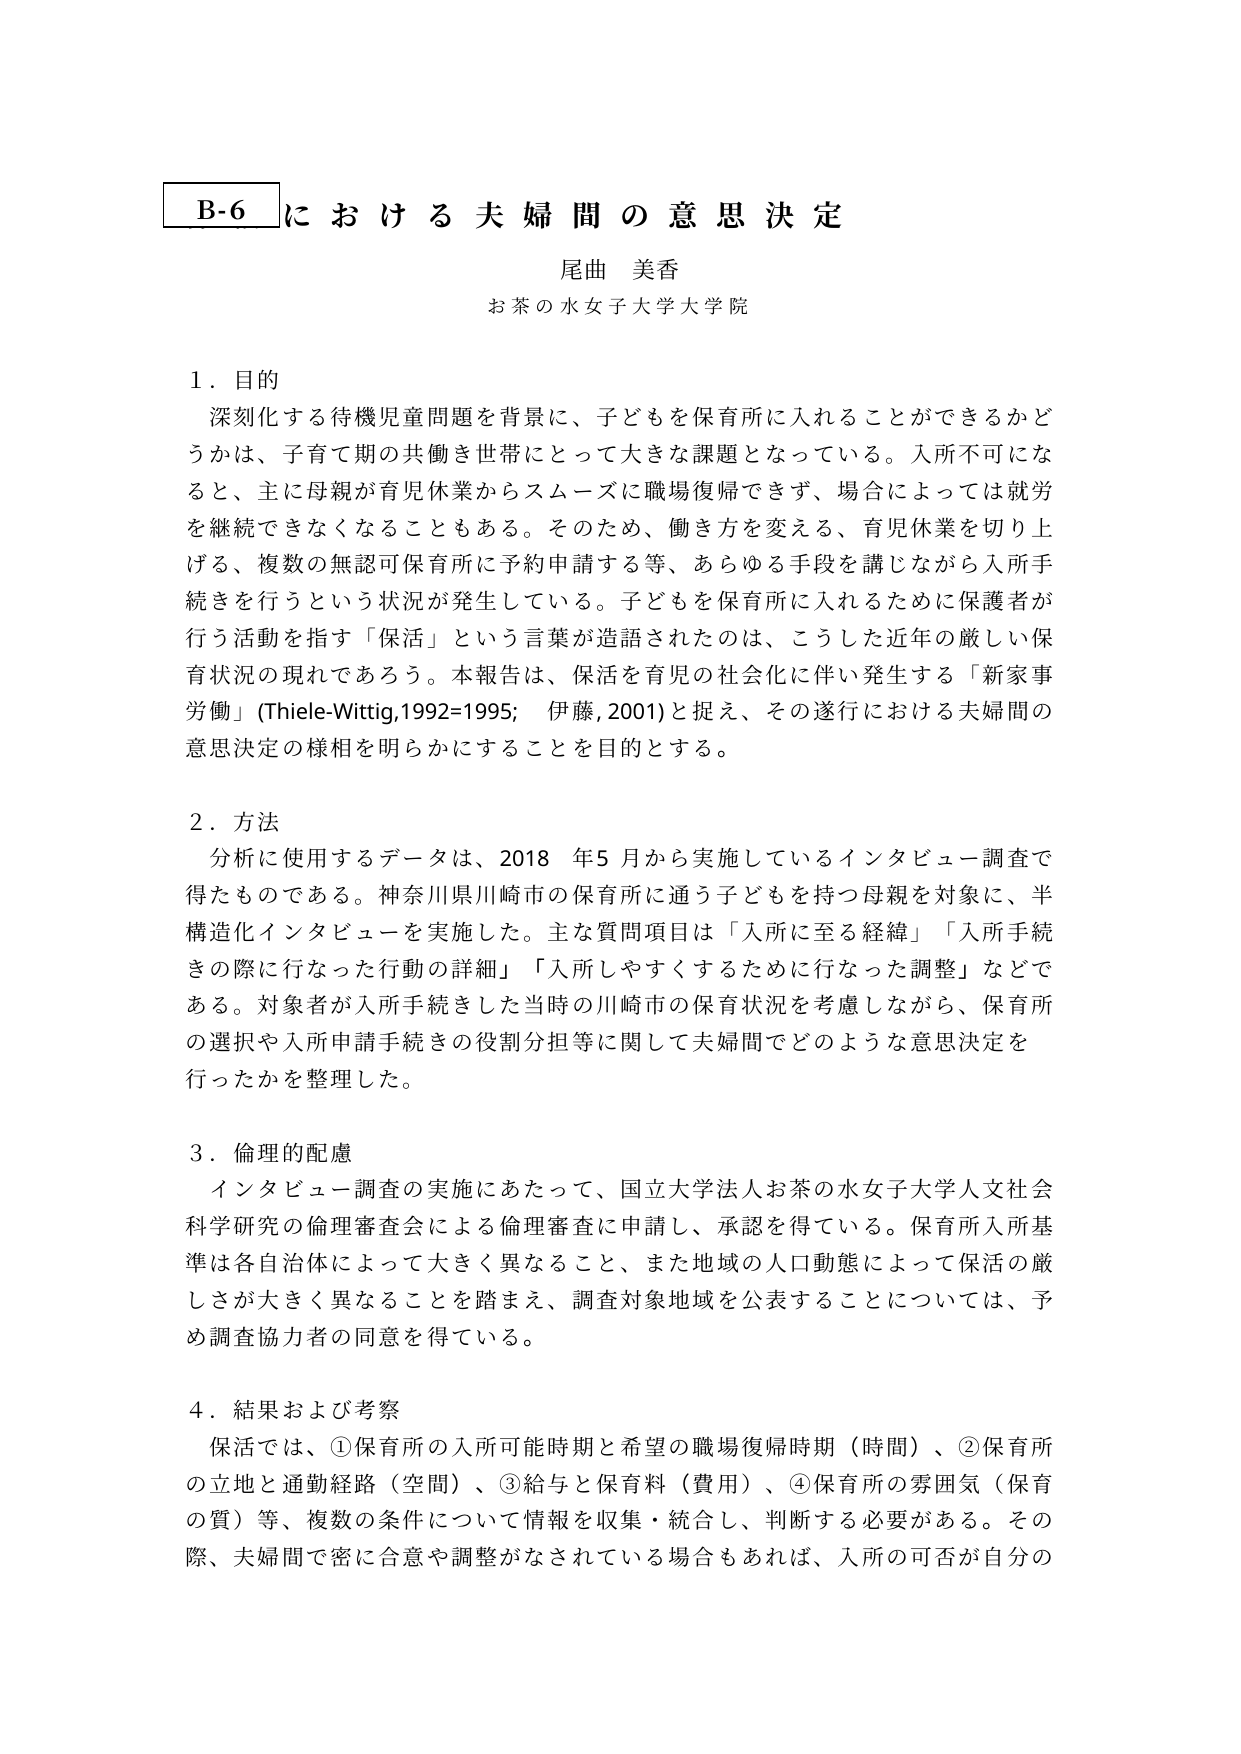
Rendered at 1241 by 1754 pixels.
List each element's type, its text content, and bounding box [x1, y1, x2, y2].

text インタビュー調査の実施にあたって、国立大学法人お茶の水女子大学人文社会科学研究の倫理審査会による倫理審査に申請し、承認を得ている。保育所入所基準は各自治体によって大きく異なること、また地域の人口動態によって保活の厳しさが大きく異なることを踏まえ、調査対象地域を公表することについては、予め調査協力者の同意を得ている。 [185, 1170, 1055, 1354]
text ２．方法 [185, 802, 1055, 839]
text お茶の水女子大学大学院 [185, 287, 1055, 324]
text 深刻化する待機児童問題を背景に、子どもを保育所に入れることができるかどうかは、子育て期の共働き世帯にとって大きな課題となっている。入所不可になると、主に母親が育児休業からスムーズに職場復帰できず、場合によっては就労を継続できなくなることもある。そのため、働き方を変える、育児休業を切り上げる、複数の無認可保育所に予約申請する等、あらゆる手段を講じながら入所手続きを行うという状況が発生している。子どもを保育所に入れるために保護者が行う活動を指す「保活」という言葉が造語されたのは、こうした近年の厳しい保育状況の現れであろう。本報告は、保活を育児の社会化に伴い発生する「新家事労働」(Thiele-Wittig,1992=1995; 伊藤, 2001)と捉え、その遂行における夫婦間の意思決定の様相を明らかにすることを目的とする。 [185, 398, 1055, 766]
text ４．結果および考察 [185, 1391, 1055, 1427]
text 分析に使用するデータは、2018年5月から実施しているインタビュー調査で得たものである。神奈川県川崎市の保育所に通う子どもを持つ母親を対象に、半構造化インタビューを実施した。主な質問項目は「入所に至る経緯」「入所手続きの際に行なった行動の詳細」「入所しやすくするために行なった調整」などである。対象者が入所手続きした当時の川崎市の保育状況を考慮しながら、保育所の選択や入所申請手続きの役割分担等に関して夫婦間でどのような意思決定を行ったかを整理した。 [185, 839, 1055, 1096]
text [185, 1427, 1055, 1574]
text 尾曲 美香 [185, 251, 1055, 287]
text ３．倫理的配慮 [185, 1133, 1055, 1170]
text １．目的 [185, 361, 1055, 398]
